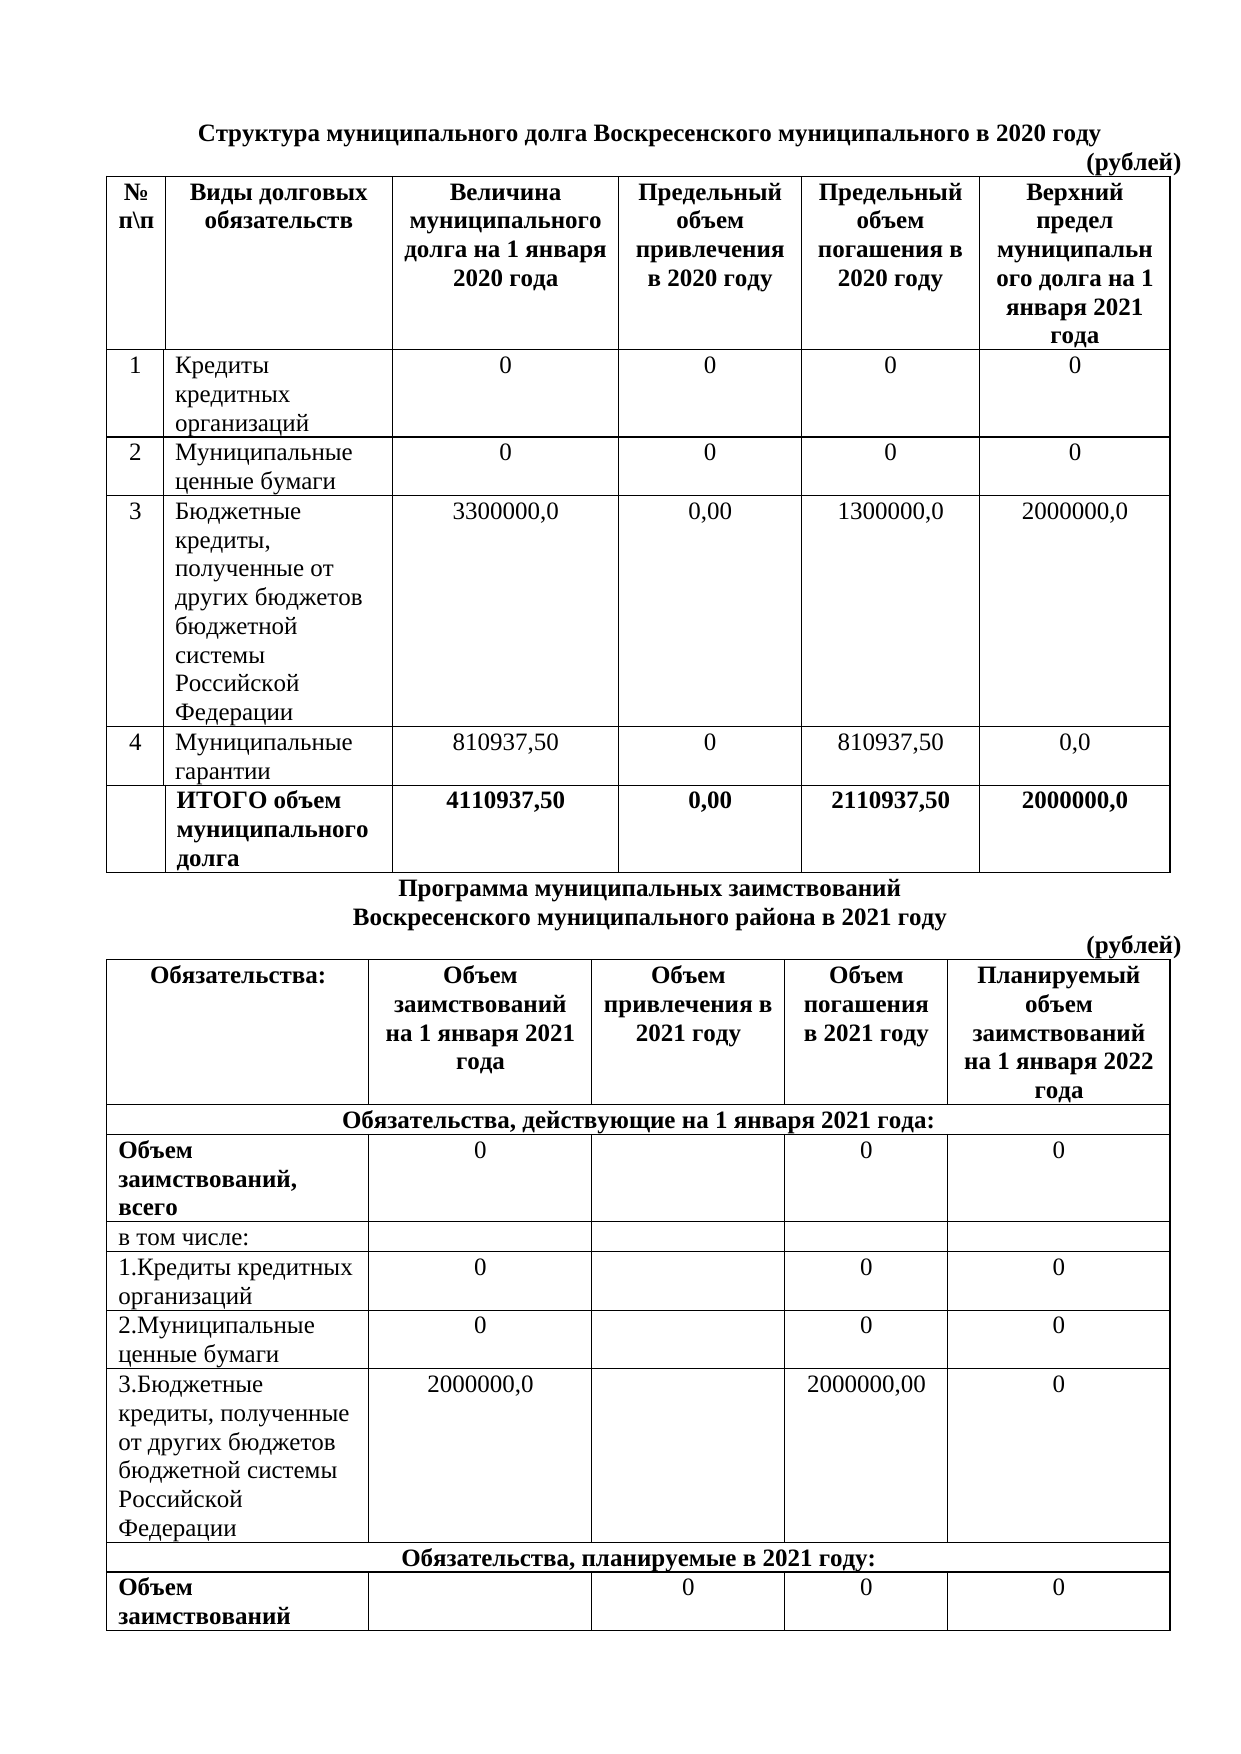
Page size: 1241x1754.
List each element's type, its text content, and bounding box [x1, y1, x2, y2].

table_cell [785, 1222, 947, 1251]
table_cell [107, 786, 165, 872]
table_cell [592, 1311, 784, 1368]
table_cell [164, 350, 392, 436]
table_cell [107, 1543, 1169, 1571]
text Программа муниципальных заимствований [118, 873, 1181, 902]
text (рублей) [118, 930, 1181, 959]
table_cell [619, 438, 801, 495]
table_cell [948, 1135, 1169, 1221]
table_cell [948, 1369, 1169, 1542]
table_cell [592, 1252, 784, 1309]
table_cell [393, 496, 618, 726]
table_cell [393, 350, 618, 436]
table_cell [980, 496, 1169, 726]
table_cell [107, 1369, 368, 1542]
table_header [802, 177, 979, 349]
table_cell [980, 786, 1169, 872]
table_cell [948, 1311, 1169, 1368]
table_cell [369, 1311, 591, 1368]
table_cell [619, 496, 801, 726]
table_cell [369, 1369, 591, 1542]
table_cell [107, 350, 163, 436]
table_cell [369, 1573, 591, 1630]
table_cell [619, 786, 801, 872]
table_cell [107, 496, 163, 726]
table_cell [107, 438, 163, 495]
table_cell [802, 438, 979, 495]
text Воскресенского муниципального района в 2021 году [118, 902, 1181, 930]
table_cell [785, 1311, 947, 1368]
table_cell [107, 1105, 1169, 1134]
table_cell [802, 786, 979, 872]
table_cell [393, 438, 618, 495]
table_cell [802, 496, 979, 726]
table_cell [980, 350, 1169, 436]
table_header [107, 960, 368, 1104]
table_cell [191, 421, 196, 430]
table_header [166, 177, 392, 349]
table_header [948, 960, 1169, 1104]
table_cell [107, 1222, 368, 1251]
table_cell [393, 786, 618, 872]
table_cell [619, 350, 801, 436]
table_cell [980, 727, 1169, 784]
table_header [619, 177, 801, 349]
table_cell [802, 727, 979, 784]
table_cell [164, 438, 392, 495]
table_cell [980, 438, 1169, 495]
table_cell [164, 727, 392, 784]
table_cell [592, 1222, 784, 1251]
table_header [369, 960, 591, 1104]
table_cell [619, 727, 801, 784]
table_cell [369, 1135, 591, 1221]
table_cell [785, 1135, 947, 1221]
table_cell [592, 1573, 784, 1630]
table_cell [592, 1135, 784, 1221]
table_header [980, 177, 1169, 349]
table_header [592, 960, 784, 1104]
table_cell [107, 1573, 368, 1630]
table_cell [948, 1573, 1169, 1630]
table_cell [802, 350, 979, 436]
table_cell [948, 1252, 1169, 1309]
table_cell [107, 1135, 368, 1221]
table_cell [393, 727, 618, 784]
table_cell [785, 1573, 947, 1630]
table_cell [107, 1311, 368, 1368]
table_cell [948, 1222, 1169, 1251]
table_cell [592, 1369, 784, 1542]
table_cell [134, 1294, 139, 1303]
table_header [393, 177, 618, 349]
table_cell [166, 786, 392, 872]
text Структура муниципального долга Воскресенского муниципального в 2020 году [118, 118, 1181, 147]
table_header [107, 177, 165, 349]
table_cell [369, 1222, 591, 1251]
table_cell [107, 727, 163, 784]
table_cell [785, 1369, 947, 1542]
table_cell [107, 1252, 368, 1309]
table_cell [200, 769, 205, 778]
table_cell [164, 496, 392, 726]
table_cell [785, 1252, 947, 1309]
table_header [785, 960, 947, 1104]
text (рублей) [118, 147, 1181, 176]
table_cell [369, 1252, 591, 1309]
